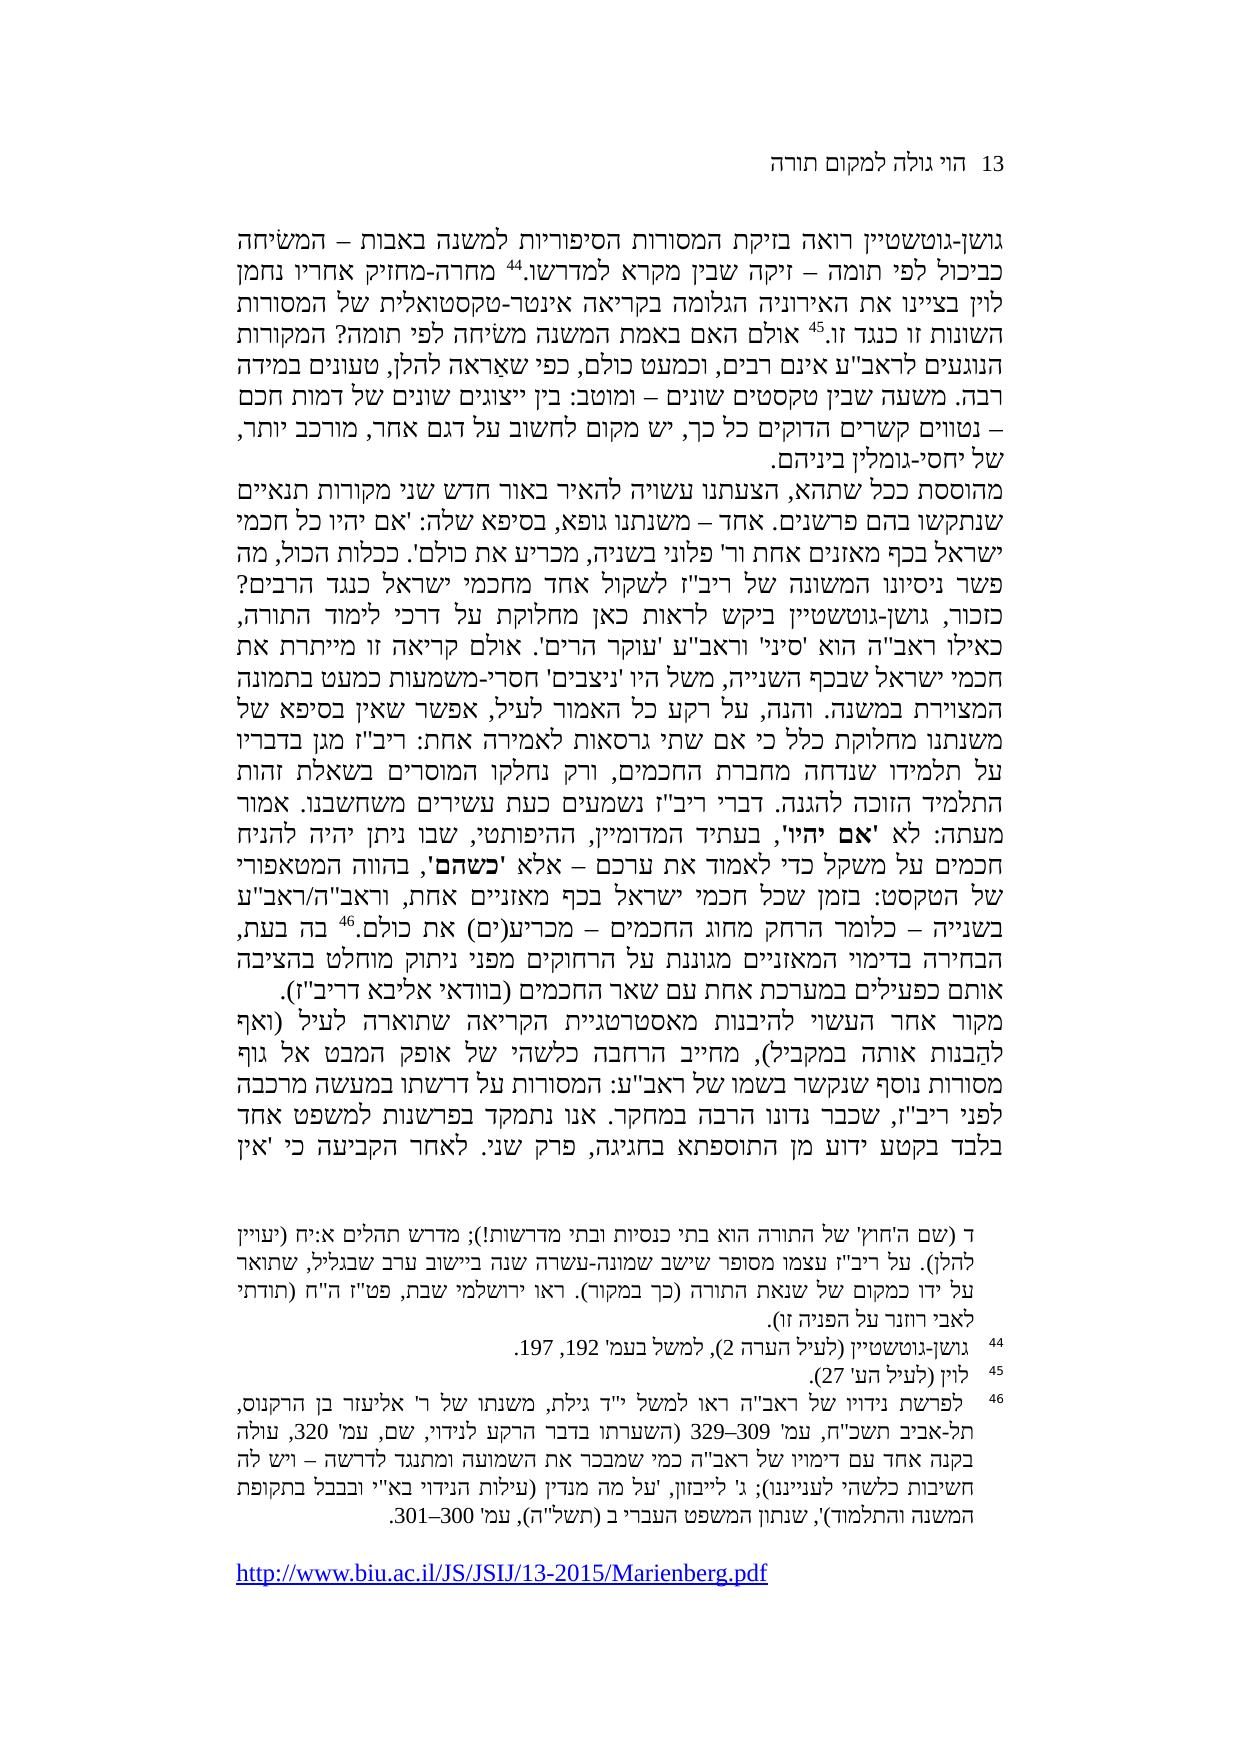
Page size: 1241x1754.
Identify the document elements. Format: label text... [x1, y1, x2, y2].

text מהוססת ככל שתהא, הצעתנו עשויה להאיר באור חדש שני מקורות תנאיים שנתקשו בהם פרשנים. אחד – משנתנו גופא, בסיפא שלה: 'אם יהיו כל חכמי ישראל בכף מאזנים אחת ור' פלוני בשניה, מכריע את כולם'. ככלות הכול, מה פשר ניסיונו המשונה של ריב"ז לשקול אחד מחכמי ישראל כנגד הרבים? כזכור, גושן-גוטשטיין ביקש לראות כאן מחלוקת על דרכי לימוד התורה, כאילו ראב"ה הוא 'סיני' וראב"ע 'עוקר הרים'. אולם קריאה זו מייתרת את חכמי ישראל שבכף השנייה, משל היו 'ניצבים' חסרי-משמעות כמעט בתמונה המצוירת במשנה. והנה, על רקע כל האמור לעיל, אפשר שאין בסיפא של משנתנו מחלוקת כלל כי אם שתי גרסאות לאמירה אחת: ריב"ז מגן בדבריו על תלמידו שנדחה מחברת החכמים, ורק נחלקו המוסרים בשאלת זהות התלמיד הזוכה להגנה. דברי ריב"ז נשמעים כעת עשירים משחשבנו. אמור מעתה: לא 'אם יהיו', בעתיד המדומיין, ההיפותטי, שבו ניתן יהיה להניח חכמים על משקל כדי לאמוד את ערכם – אלא 'כשהם', בהווה המטאפורי של הטקסט: בזמן שכל חכמי ישראל בכף מאזניים אחת, וראב"ה/ראב"ע בשנייה – כלומר הרחק מחוג החכמים – מכריע(ים) את כולם. בה בעת, הבחירה בדימוי המאזניים מגוננת על הרחוקים מפני ניתוק מוחלט בהציבה אותם כפעילים במערכת אחת עם שאר החכמים (בוודאי אליבא דריב"ז). [236, 474, 1004, 1006]
text מקור אחר העשוי להיבנות מאסטרטגיית הקריאה שתוארה לעיל (ואף להַבנות אותה במקביל), מחייב הרחבה כלשהי של אופק המבט אל גוף מסורות נוסף שנקשר בשמו של ראב"ע: המסורות על דרשתו במעשה מרכבה לפני ריב"ז, שכבר נדונו הרבה במחקר. אנו נתמקד בפרשנות למשפט אחד בלבד בקטע ידוע מן התוספתא בחגיגה, פרק שני. לאחר הקביעה כי 'אין דורשין במרכבה ביחיד אלא אם כן היה חכם מבין מדעתו' מובא המעשה שלהלן (הל' א): [236, 1006, 1004, 1162]
text גושן-גוטשטיין רואה בזיקת המסורות הסיפוריות למשנה באבות – המשׂיחה כביכול לפי תומה – זיקה שבין מקרא למדרשו. מחרה-מחזיק אחריו נחמן לוין בציינו את האירוניה הגלומה בקריאה אינטר-טקסטואלית של המסורות השונות זו כנגד זו. אולם האם באמת המשנה משׂיחה לפי תומה? המקורות הנוגעים לראב"ע אינם רבים, וכמעט כולם, כפי שאַראה להלן, טעונים במידה רבה. משעה שבין טקסטים שונים – ומוטב: בין ייצוגים שונים של דמות חכם – נטווים קשרים הדוקים כל כך, יש מקום לחשוב על דגם אחר, מורכב יותר, של יחסי-גומלין ביניהם. [236, 224, 1004, 474]
